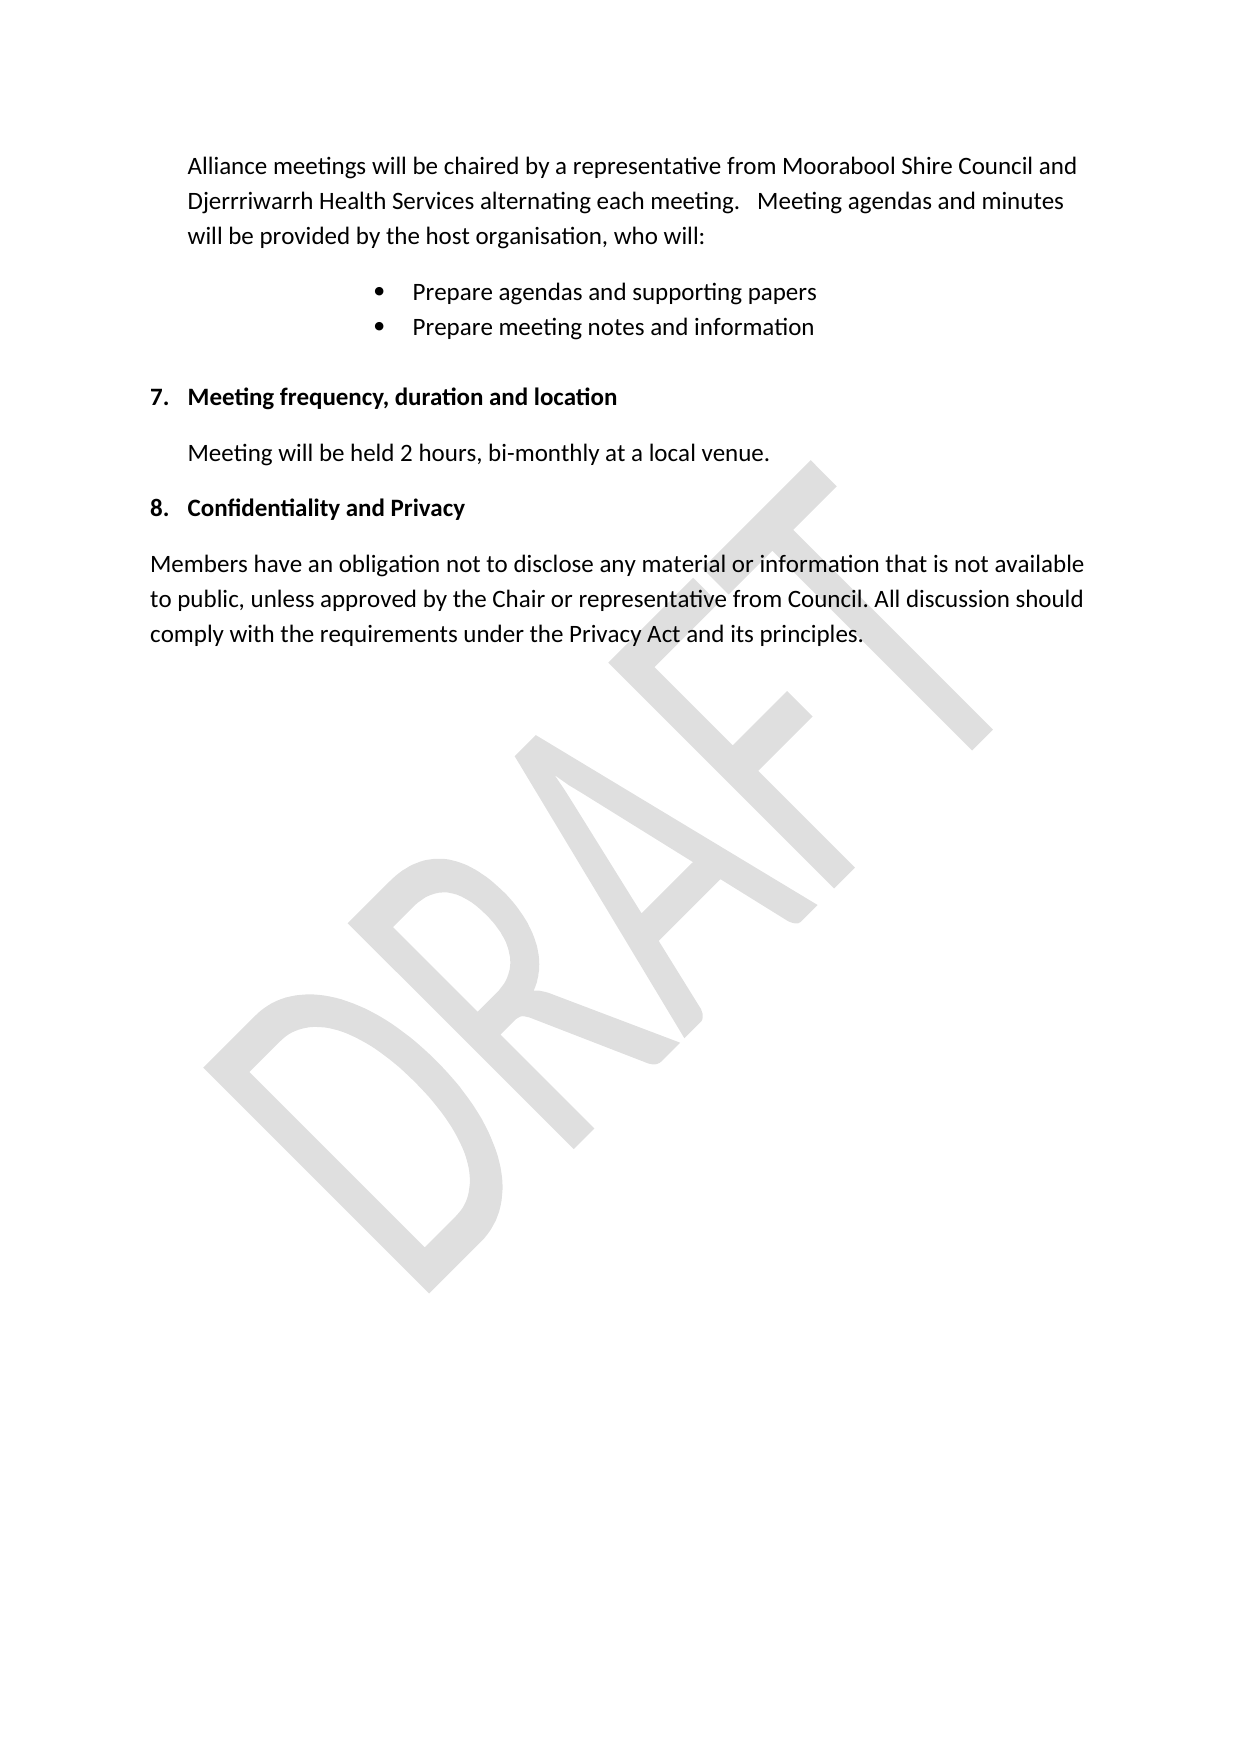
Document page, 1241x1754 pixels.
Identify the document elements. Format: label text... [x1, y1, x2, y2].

list Prepare agendas and supporting papers [375, 276, 1090, 306]
list Confidentiality and Privacy [150, 492, 1090, 523]
text Meeting will be held 2 hours, bi-monthly at a local venue. [187, 437, 1090, 467]
text Alliance meetings will be chaired by a representative from Moorabool Shire Council and Djerrriwarrh Health Services alternating each meeting. Meeting agendas and minutes will be provided by the host organisation, who will: [187, 150, 1090, 251]
text Members have an obligation not to disclose any material or information that is not available to public, unless approved by the Chair or representative from Council. All discussion should comply with the requirements under the Privacy Act and its principles. [150, 548, 1090, 649]
list Meeting frequency, duration and location [150, 381, 1090, 411]
list Prepare meeting notes and information [375, 311, 1090, 341]
